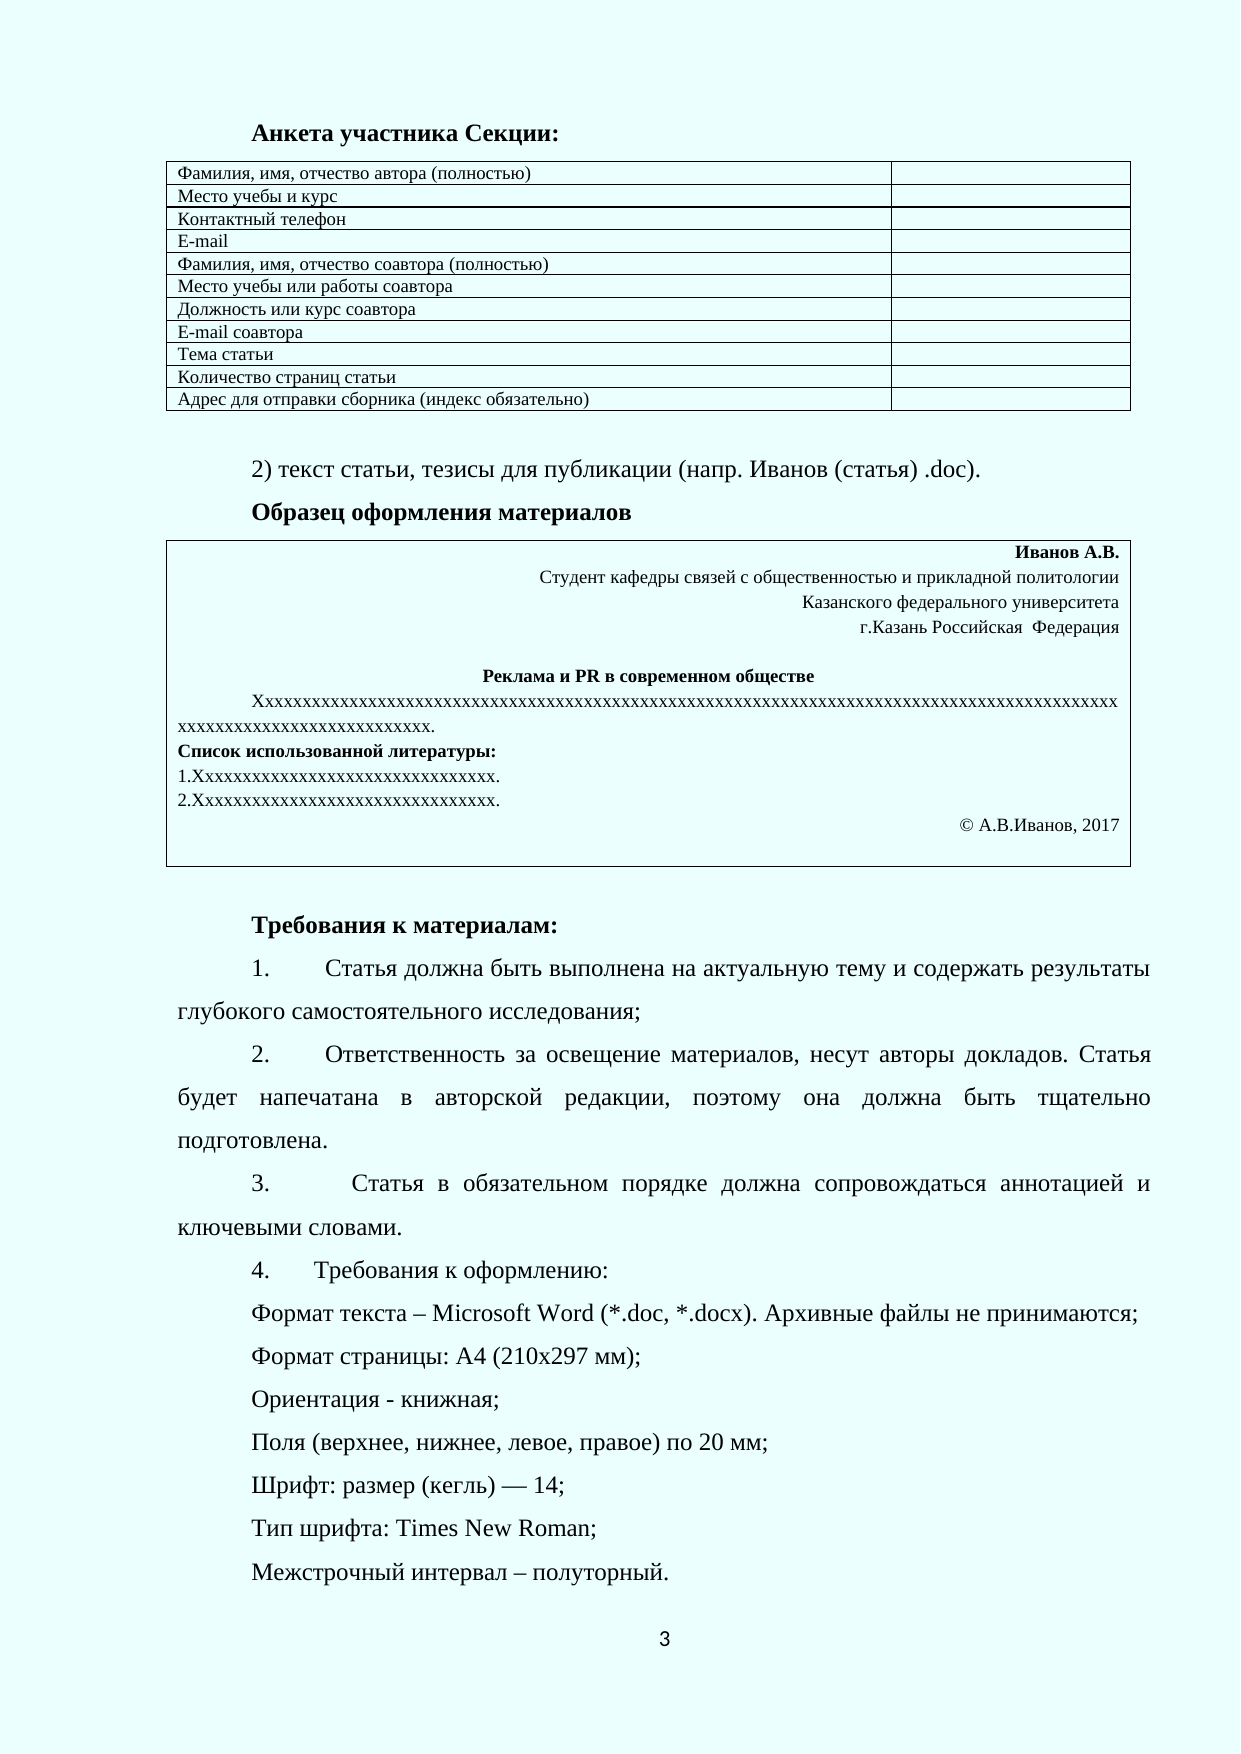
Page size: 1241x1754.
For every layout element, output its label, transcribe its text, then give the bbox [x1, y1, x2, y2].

table_cell Количество страниц статьи [167, 366, 891, 387]
table_cell [892, 298, 1130, 319]
table_cell [892, 343, 1130, 365]
table_cell Должность или курс соавтора [167, 298, 891, 319]
text Межстрочный интервал – полуторный. [177, 1557, 1152, 1585]
text Формат страницы: А4 (210x297 мм); [177, 1341, 1152, 1370]
text Поля (верхнее, нижнее, левое, правое) по 20 мм; [177, 1427, 1152, 1456]
text Шрифт: размер (кегль) — 14; [177, 1470, 1152, 1499]
text 1. Статья должна быть выполнена на актуальную тему и содержать результаты глубокого самостоятельного исследования; [177, 953, 1152, 1025]
text Образец оформления материалов [177, 497, 1152, 526]
text Ориентация - книжная; [177, 1384, 1152, 1413]
table_cell Контактный телефон [167, 208, 891, 229]
text 2. Ответственность за освещение материалов, несут авторы докладов. Статья будет напечатана в авторской редакции, поэтому она должна быть тщательно подготовлена. [177, 1039, 1152, 1154]
text 2) текст статьи, тезисы для публикации (напр. Иванов (статья) .doc). [177, 454, 1152, 483]
text Формат текста – Microsoft Word (*.doc, *.docx). Архивные файлы не принимаются; [177, 1298, 1152, 1327]
table_cell Тема статьи [167, 343, 891, 365]
table_cell [892, 208, 1130, 229]
table_cell Место учебы или работы соавтора [167, 275, 891, 297]
table_cell [892, 366, 1130, 387]
table_cell [892, 253, 1130, 274]
table_cell [892, 275, 1130, 297]
table_cell [892, 230, 1130, 252]
table_cell Адрес для отправки сборника (индекс обязательно) [167, 388, 891, 410]
text Анкета участника Секции: [251, 118, 1152, 147]
table_cell E-mail [167, 230, 891, 252]
table_header Фамилия, имя, отчество автора (полностью) [167, 162, 891, 184]
table_cell [892, 321, 1130, 342]
table_cell E-mail соавтора [167, 321, 891, 342]
table_header [892, 162, 1130, 184]
table_cell Место учебы и курс [167, 185, 891, 206]
table_header Иванов А.В. Студент кафедры связей с общественностью и прикладной политологии Казанского федерального университета г.Казань Российская Федерация Реклама и PR в современном обществе Ххххххххххххххххххххххххххххххххххххххххххххххххххххххххххххххххххххххххххххххххххххххххххххххххххххххххххххххххххххххх. Список использованной литературы: 1.Хххххххххххххххххххххххххххххххх. 2.Хххххххххххххххххххххххххххххххх. © А.В.Иванов, 2017 [167, 541, 1130, 866]
text 3. Статья в обязательном порядке должна сопровождаться аннотацией и ключевыми словами. [177, 1168, 1152, 1240]
text Тип шрифта: Times New Roman; [177, 1513, 1152, 1542]
text 4. Требования к оформлению: [177, 1255, 1152, 1283]
table_cell Фамилия, имя, отчество соавтора (полностью) [167, 253, 891, 274]
table_cell [892, 185, 1130, 206]
table_cell [892, 388, 1130, 410]
text Требования к материалам: [177, 910, 1152, 938]
